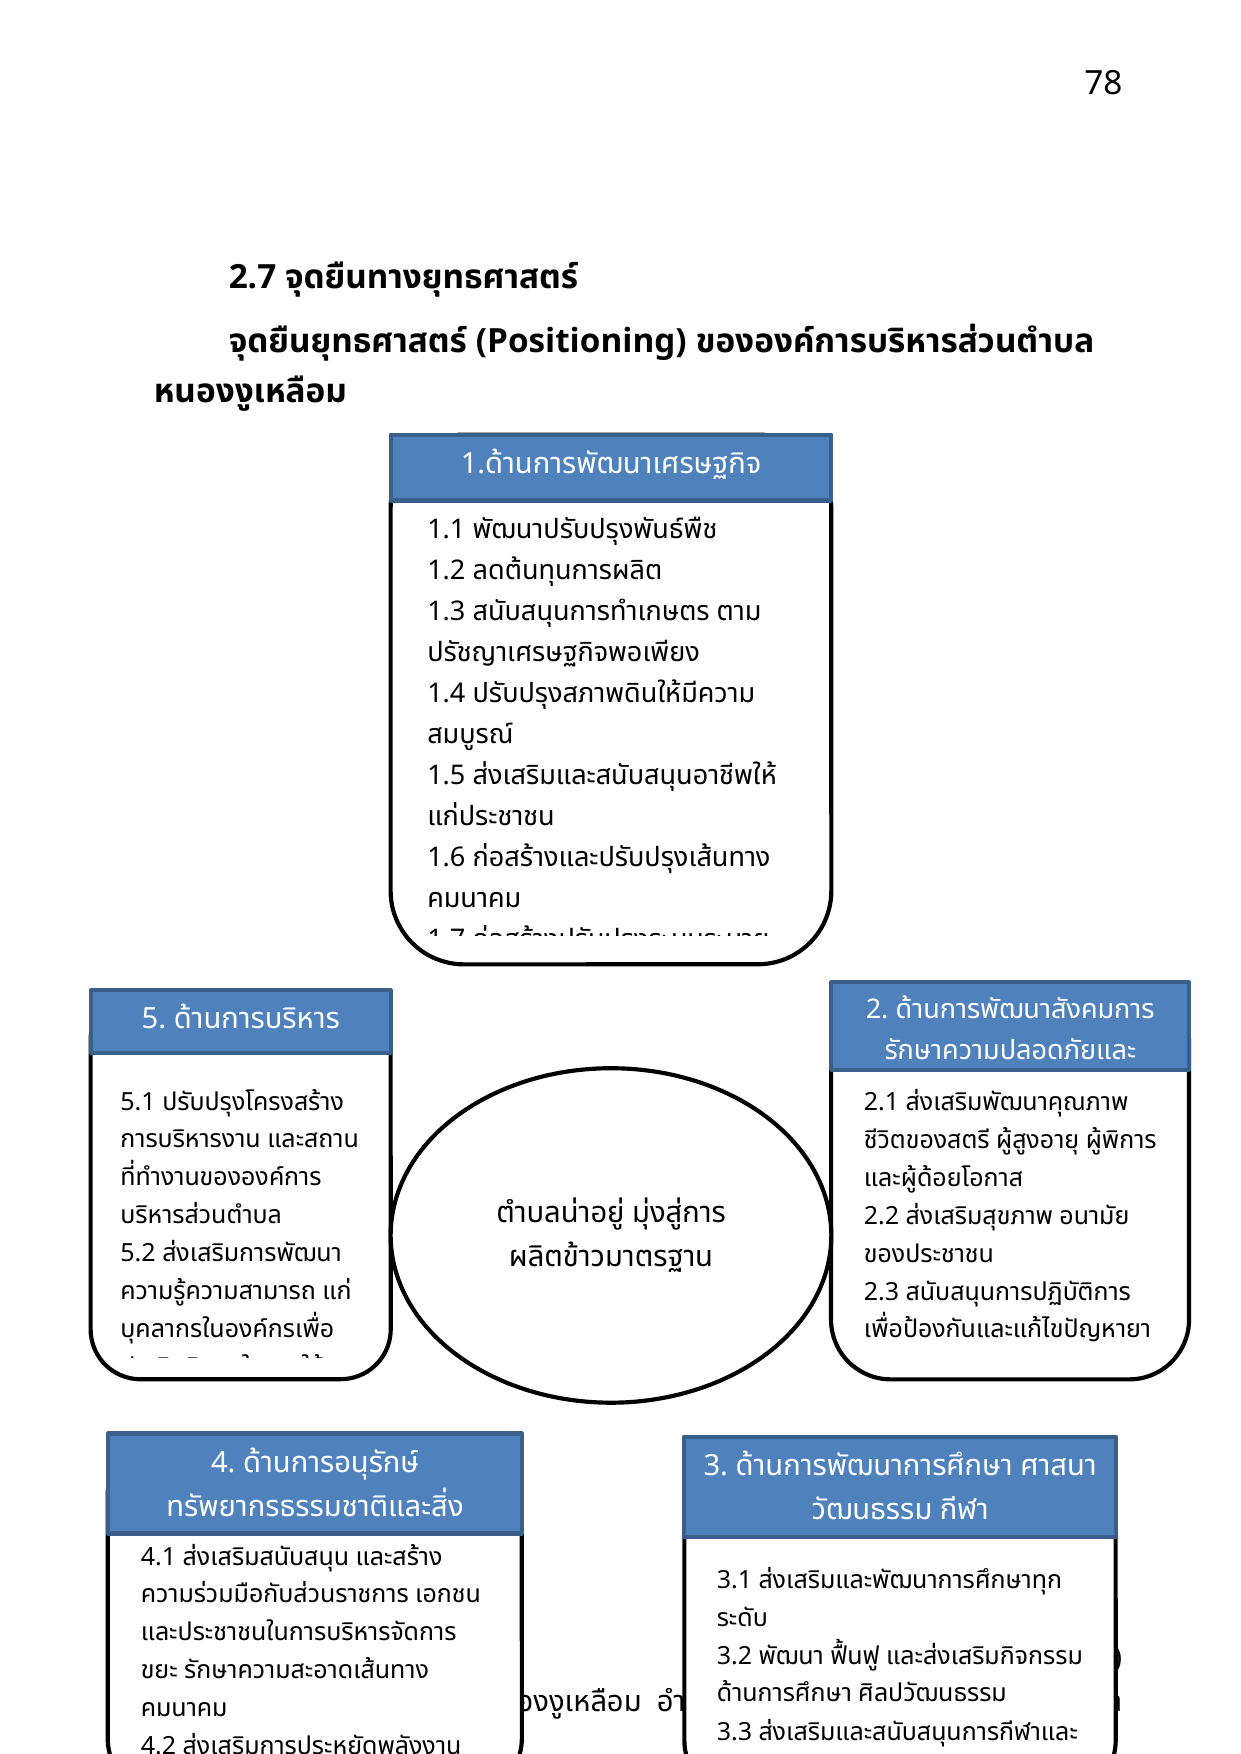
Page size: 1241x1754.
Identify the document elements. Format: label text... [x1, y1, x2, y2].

text จุดยืนยุทธศาสตร์ (Positioning) ขององค์การบริหารส่วนตำบลหนองงูเหลือม [153, 316, 1122, 417]
text 2.7 จุดยืนทางยุทธศาสตร์ [153, 253, 1122, 304]
